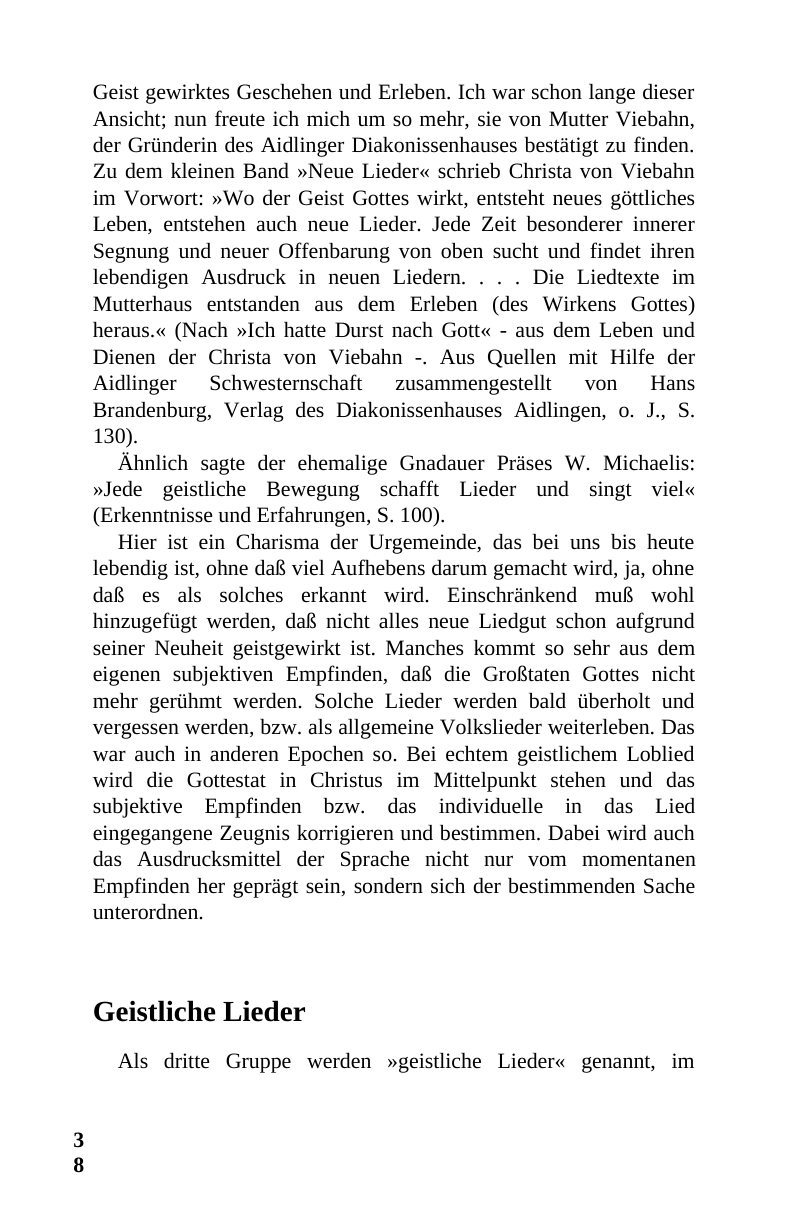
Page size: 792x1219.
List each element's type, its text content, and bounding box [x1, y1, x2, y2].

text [93, 78, 696, 449]
text Ähnlich sagte der ehemalige Gnadauer Präses W. Michaelis: »Jede geistliche Bewegung schafft Lieder und singt viel« (Erkenntnisse und Erfahrungen, S. 100). [93, 449, 696, 528]
text Hier ist ein Charisma der Urgemeinde, das bei uns bis heute lebendig ist, ohne daß viel Aufhebens darum gemacht wird, ja, ohne daß es als solches erkannt wird. Einschränkend muß wohl hinzugefügt werden, daß nicht alles neue Liedgut schon aufgrund seiner Neuheit geistgewirkt ist. Manches kommt so sehr aus dem eigenen subjektiven Empfinden, daß die Großtaten Gottes nicht mehr gerühmt werden. Solche Lieder werden bald überholt und vergessen werden, bzw. als allgemeine Volkslieder weiterleben. Das war auch in anderen Epochen so. Bei echtem geistlichem Loblied wird die Gottestat in Christus im Mittelpunkt stehen und das subjektive Empfinden bzw. das individuelle in das Lied eingegangene Zeugnis korrigieren und bestimmen. Dabei wird auch das Ausdrucksmittel der Sprache nicht nur vom momentanen Empfinden her geprägt sein, sondern sich der bestimmenden Sache unterordnen. [93, 528, 696, 925]
subtitle Geistliche Lieder [93, 998, 696, 1027]
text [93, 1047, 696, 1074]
